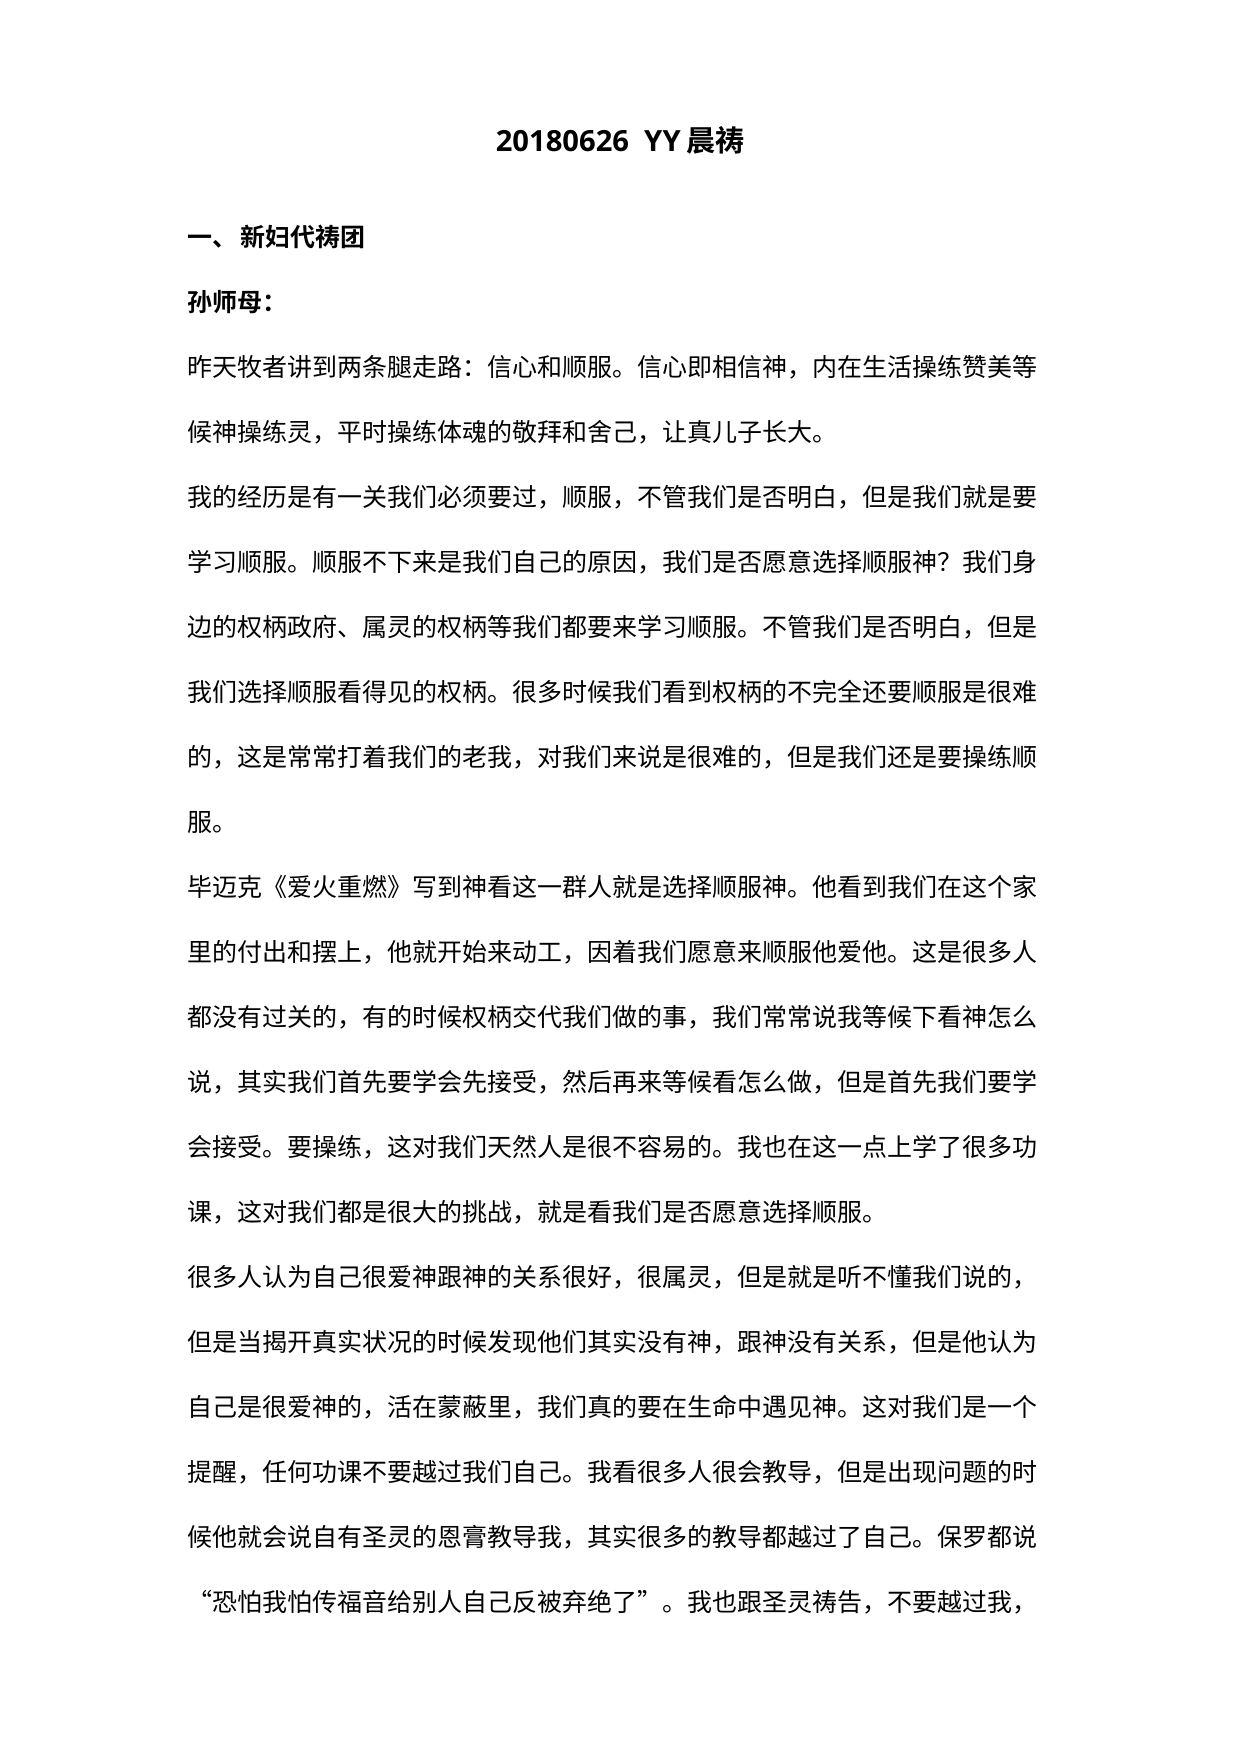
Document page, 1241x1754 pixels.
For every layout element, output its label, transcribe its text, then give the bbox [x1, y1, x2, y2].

text 孙师母： [187, 268, 1053, 333]
list 新妇代祷团 [187, 203, 1053, 268]
text 20180626 YY晨祷 [187, 106, 1053, 171]
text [187, 333, 1053, 1633]
